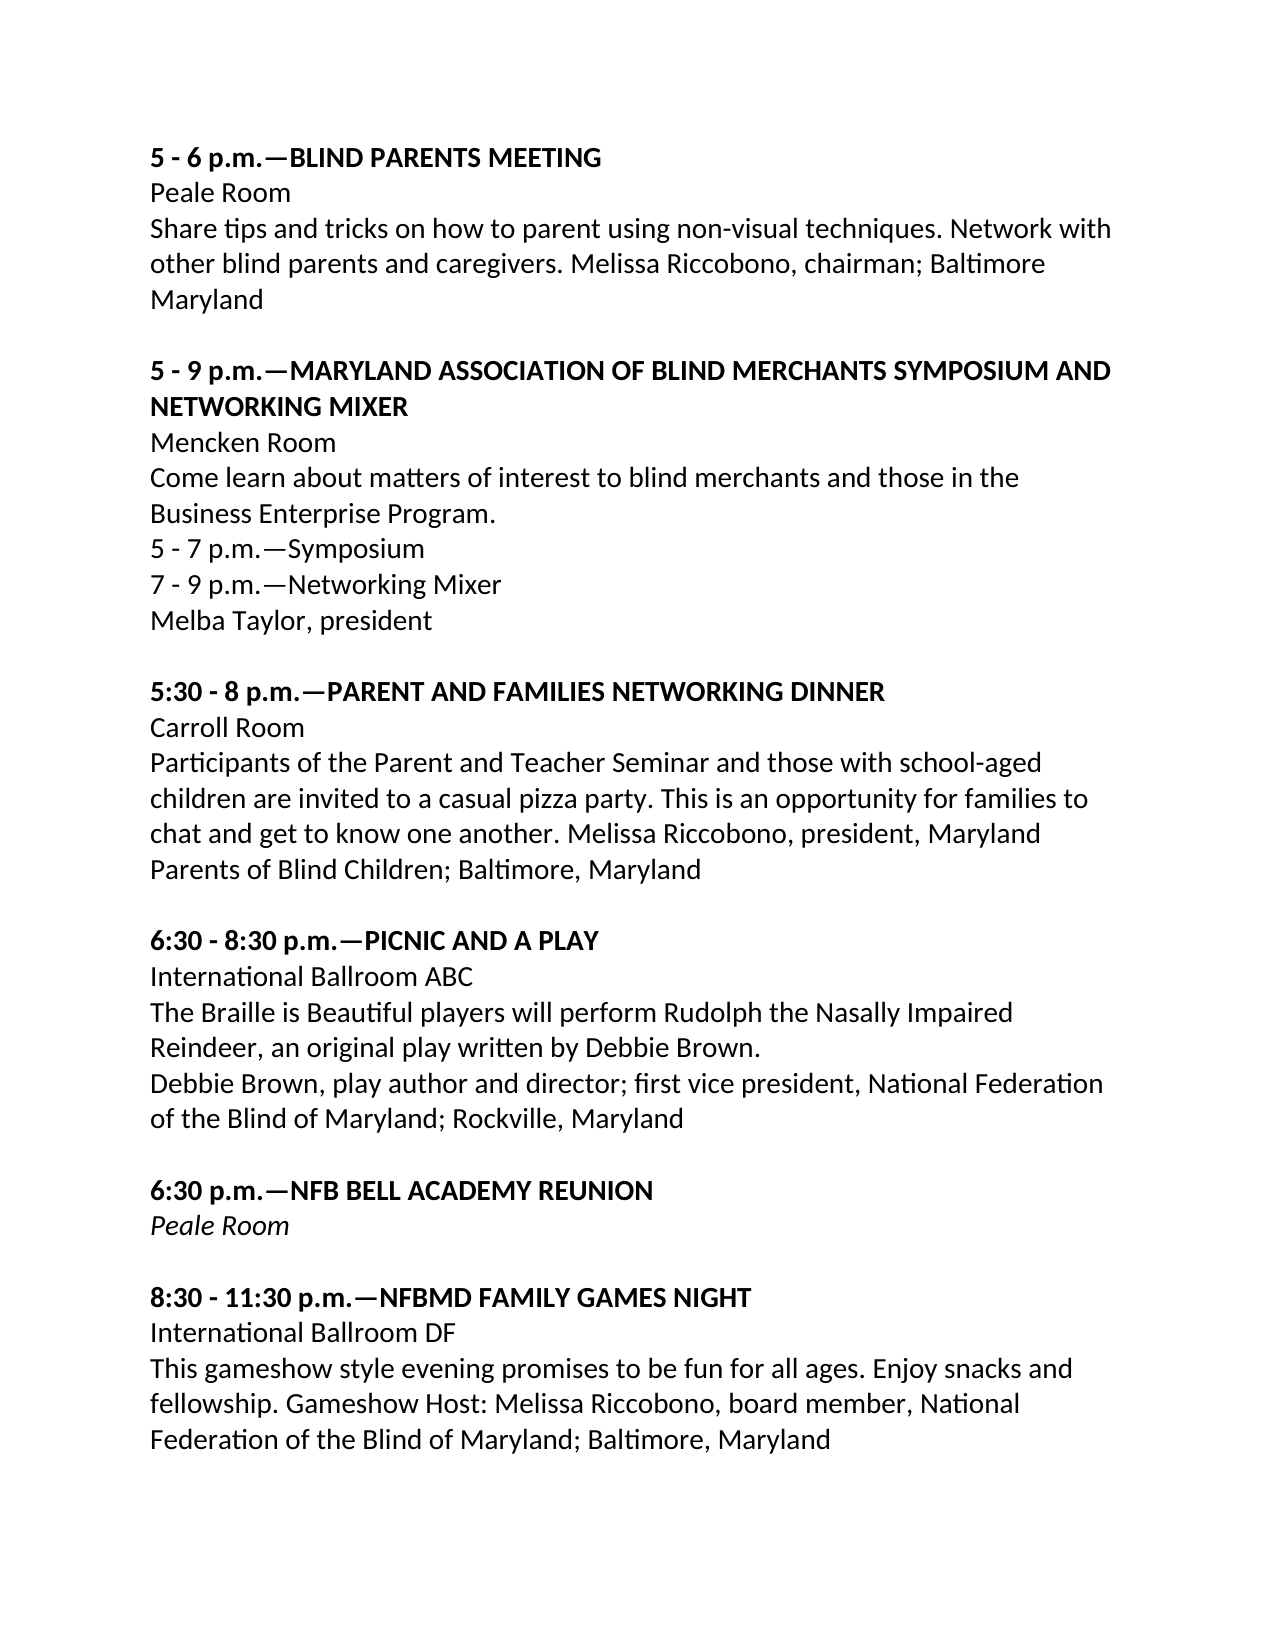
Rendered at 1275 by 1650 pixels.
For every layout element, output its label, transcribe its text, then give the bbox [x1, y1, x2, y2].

text 5:30 - 8 p.m.—PARENT AND FAMILIES NETWORKING DINNER [150, 673, 1125, 709]
text Share tips and tricks on how to parent using non-visual techniques. Network with other blind parents and caregivers. Melissa Riccobono, chairman; Baltimore Maryland [150, 210, 1125, 317]
text The Braille is Beautiful players will perform Rudolph the Nasally Impaired Reindeer, an original play written by Debbie Brown. [150, 994, 1125, 1065]
text 5 - 7 p.m.—Symposium [150, 531, 1125, 566]
text Debbie Brown, play author and director; first vice president, National Federation of the Blind of Maryland; Rockville, Maryland [150, 1065, 1125, 1136]
text International Ballroom DF [150, 1314, 1125, 1350]
text Carroll Room [150, 709, 1125, 744]
text Come learn about matters of interest to blind merchants and those in the Business Enterprise Program. [150, 459, 1125, 531]
text Mencken Room [150, 424, 1125, 459]
text 7 - 9 p.m.—Networking Mixer [150, 566, 1125, 602]
text Melba Taylor, president [150, 602, 1125, 637]
text 6:30 - 8:30 p.m.—PICNIC AND A PLAY [150, 922, 1125, 958]
text Peale Room [150, 1207, 1125, 1243]
text 6:30 p.m.—NFB BELL ACADEMY REUNION [150, 1172, 1125, 1207]
text This gameshow style evening promises to be fun for all ages. Enjoy snacks and fellowship. Gameshow Host: Melissa Riccobono, board member, National Federation of the Blind of Maryland; Baltimore, Maryland [150, 1350, 1125, 1457]
text 8:30 - 11:30 p.m.—NFBMD FAMILY GAMES NIGHT [150, 1279, 1125, 1314]
text Participants of the Parent and Teacher Seminar and those with school-aged children are invited to a casual pizza party. This is an opportunity for families to chat and get to know one another. Melissa Riccobono, president, Maryland Parents of Blind Children; Baltimore, Maryland [150, 744, 1125, 887]
text International Ballroom ABC [150, 958, 1125, 994]
text 5 - 9 p.m.—MARYLAND ASSOCIATION OF BLIND MERCHANTS SYMPOSIUM AND NETWORKING MIXER [150, 352, 1125, 424]
text 5 - 6 p.m.—BLIND PARENTS MEETING [150, 139, 1125, 174]
text Peale Room [150, 174, 1125, 210]
